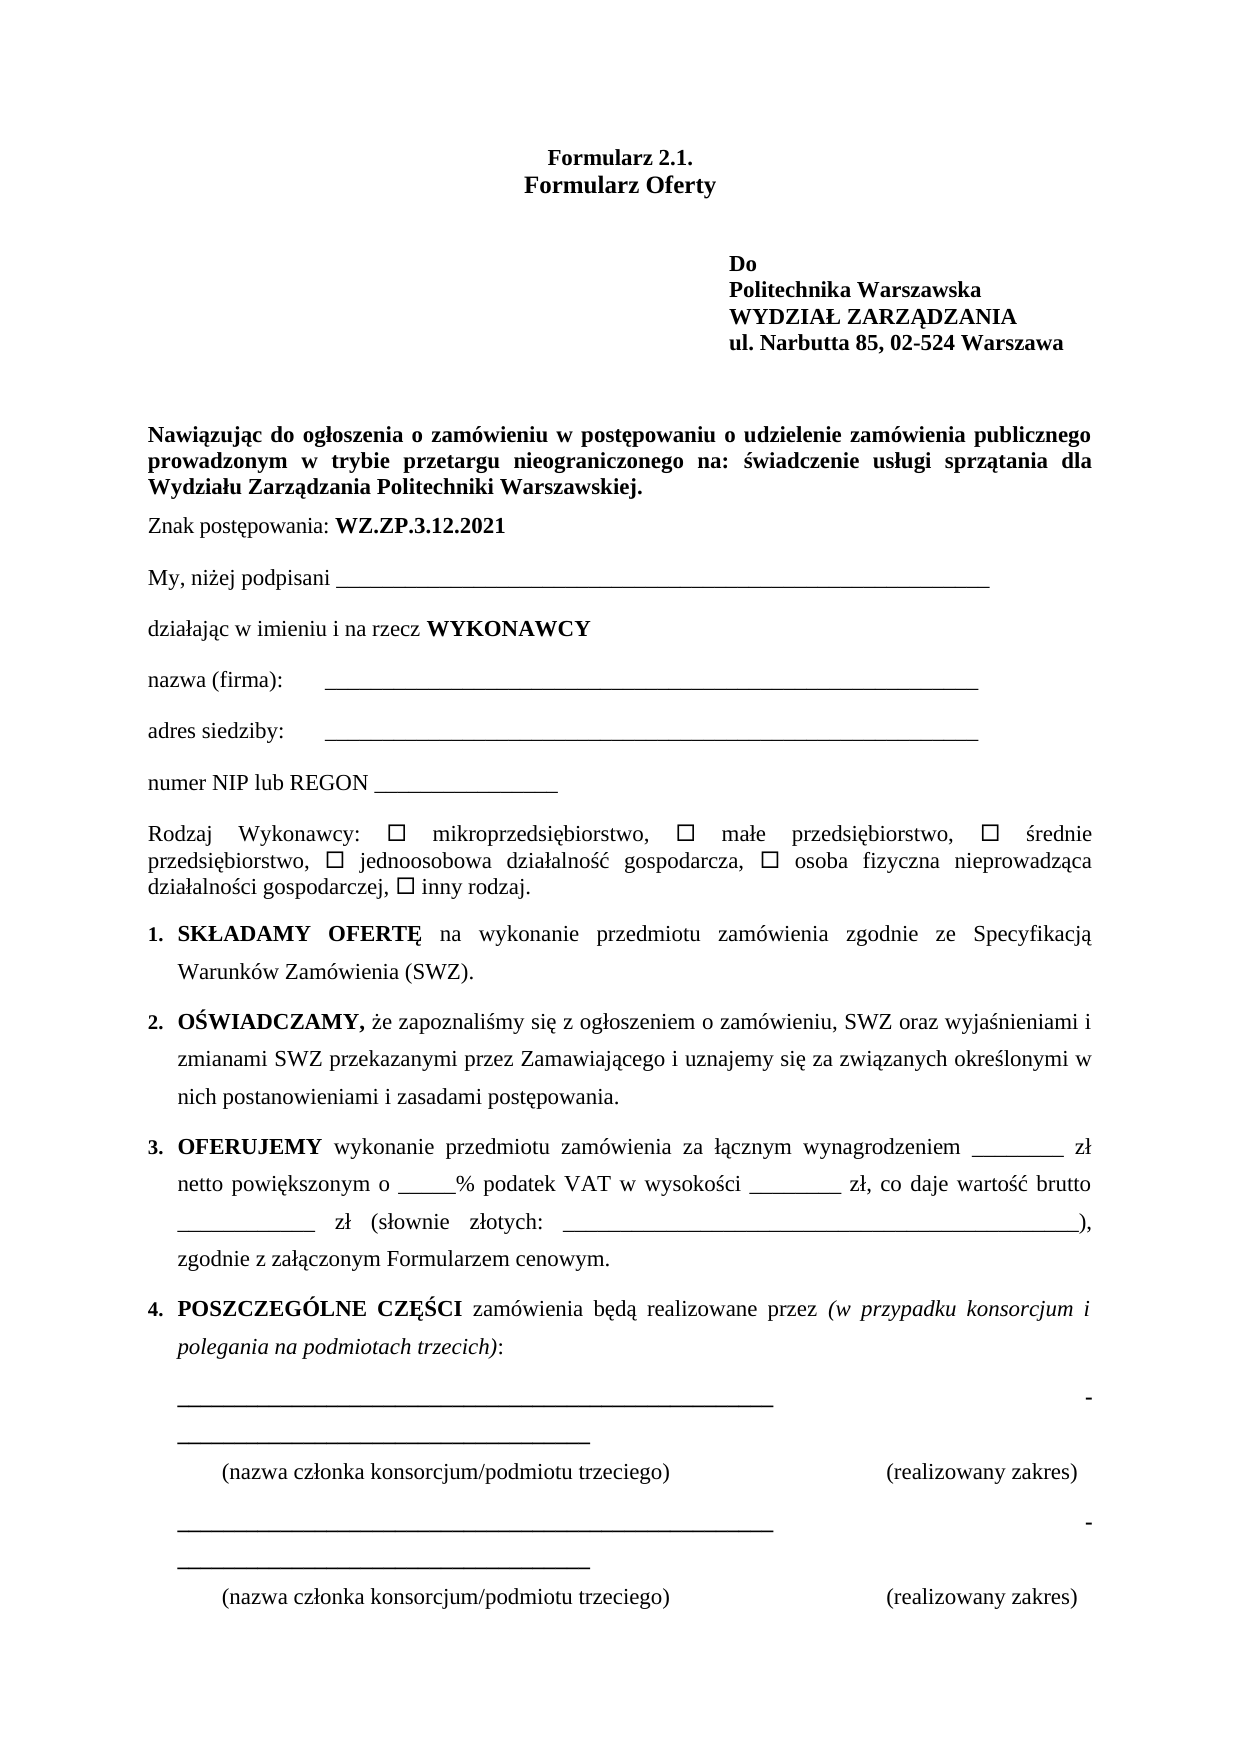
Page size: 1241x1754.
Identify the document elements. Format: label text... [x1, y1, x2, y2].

text numer NIP lub REGON ________________ [148, 769, 1092, 795]
text nazwa (firma): _________________________________________________________ [148, 666, 1092, 693]
text Nawiązując do ogłoszenia o zamówieniu w postępowaniu o udzielenie zamówienia publicznego prowadzonym w trybie przetargu nieograniczonego na: świadczenie usługi sprzątania dla Wydziału Zarządzania Politechniki Warszawskiej. [148, 421, 1092, 500]
text działając w imieniu i na rzecz WYKONAWCY [148, 615, 1092, 641]
text ul. Narbutta 85, 02-524 Warszawa [729, 329, 1092, 355]
text ____________________________________________________ - ____________________________________ [177, 1374, 1092, 1449]
text Formularz Oferty [148, 170, 1092, 199]
list OŚWIADCZAMY, że zapoznaliśmy się z ogłoszeniem o zamówieniu, SWZ oraz wyjaśnieniami i zmianami SWZ przekazanymi przez Zamawiającego i uznajemy się za związanych określonymi w nich postanowieniami i zasadami postępowania. [148, 999, 1092, 1112]
text Rodzaj Wykonawcy: mikroprzedsiębiorstwo, małe przedsiębiorstwo, średnie przedsiębiorstwo, jednoosobowa działalność gospodarcza, osoba fizyczna nieprowadząca działalności gospodarczej, inny rodzaj. [148, 820, 1092, 899]
text Do [729, 250, 1090, 276]
list OFERUJEMY wykonanie przedmiotu zamówienia za łącznym wynagrodzeniem ________ zł netto powiększonym o _____% podatek VAT w wysokości ________ zł, co daje wartość brutto ____________ zł (słownie złotych: _____________________________________________), zgodnie z załączonym Formularzem cenowym. [148, 1124, 1092, 1274]
text (nazwa członka konsorcjum/podmiotu trzeciego) (realizowany zakres) [177, 1574, 1092, 1612]
text adres siedziby: _________________________________________________________ [148, 718, 1092, 744]
list POSZCZEGÓLNE CZĘŚCI zamówienia będą realizowane przez (w przypadku konsorcjum i polegania na podmiotach trzecich): [148, 1287, 1092, 1362]
text My, niżej podpisani _________________________________________________________ [148, 563, 1092, 590]
text ____________________________________________________ - ____________________________________ [177, 1499, 1092, 1574]
text (nazwa członka konsorcjum/podmiotu trzeciego) (realizowany zakres) [177, 1449, 1092, 1487]
text WYDZIAŁ ZARZĄDZANIA [729, 303, 1092, 329]
text Znak postępowania: WZ.ZP.3.12.2021 [148, 512, 1092, 538]
list SKŁADAMY OFERTĘ na wykonanie przedmiotu zamówienia zgodnie ze Specyfikacją Warunków Zamówienia (SWZ). [148, 912, 1092, 987]
text Politechnika Warszawska [729, 276, 1092, 303]
text Formularz 2.1. [148, 143, 1092, 170]
